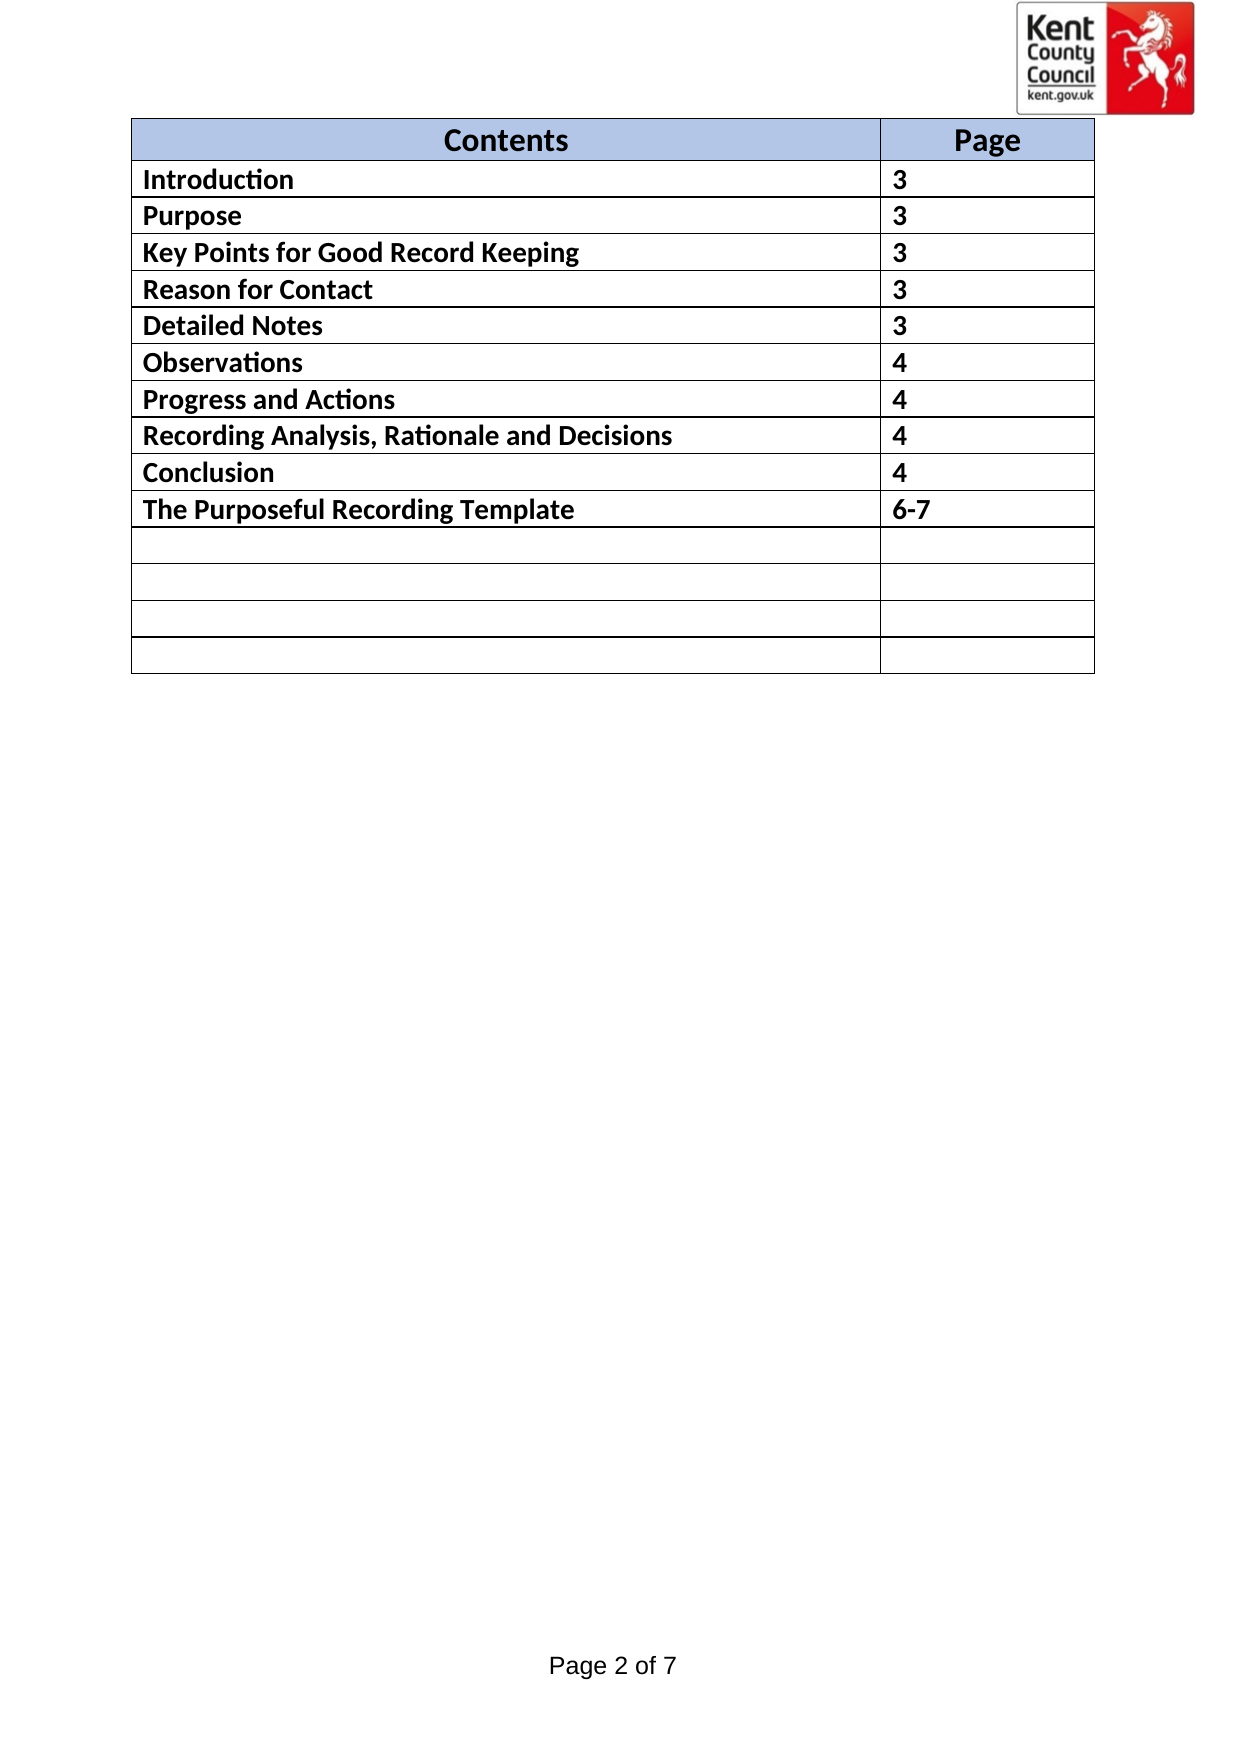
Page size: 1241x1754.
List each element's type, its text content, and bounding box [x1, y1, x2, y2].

table_cell [132, 564, 880, 600]
table_cell Progress and Actions [132, 381, 880, 416]
table_cell 4 [881, 344, 1094, 380]
table_cell 3 [881, 271, 1094, 306]
table_cell Conclusion [132, 454, 880, 490]
table_cell [132, 528, 880, 563]
table_cell [881, 564, 1094, 600]
table_cell 3 [881, 198, 1094, 233]
table_cell 4 [881, 418, 1094, 453]
table_cell Reason for Contact [132, 271, 880, 306]
table_cell Purpose [132, 198, 880, 233]
table_cell Recording Analysis, Rationale and Decisions [132, 418, 880, 453]
table_cell Observations [132, 344, 880, 380]
table_cell 3 [881, 234, 1094, 270]
table_cell The Purposeful Recording Template [132, 491, 880, 526]
table_cell 4 [881, 454, 1094, 490]
table_header Page [881, 119, 1094, 160]
table_cell [881, 601, 1094, 636]
table_cell [881, 638, 1094, 673]
picture [1013, 0, 1197, 118]
table_cell 3 [881, 308, 1094, 343]
table_cell [132, 601, 880, 636]
table_cell [881, 528, 1094, 563]
table_cell 6-7 [881, 491, 1094, 526]
table_cell 3 [881, 161, 1094, 196]
table_cell Key Points for Good Record Keeping [132, 234, 880, 270]
table_cell Introduction [132, 161, 880, 196]
table_cell Detailed Notes [132, 308, 880, 343]
table_cell [132, 638, 880, 673]
table_cell 4 [881, 381, 1094, 416]
table_header Contents [132, 119, 880, 160]
